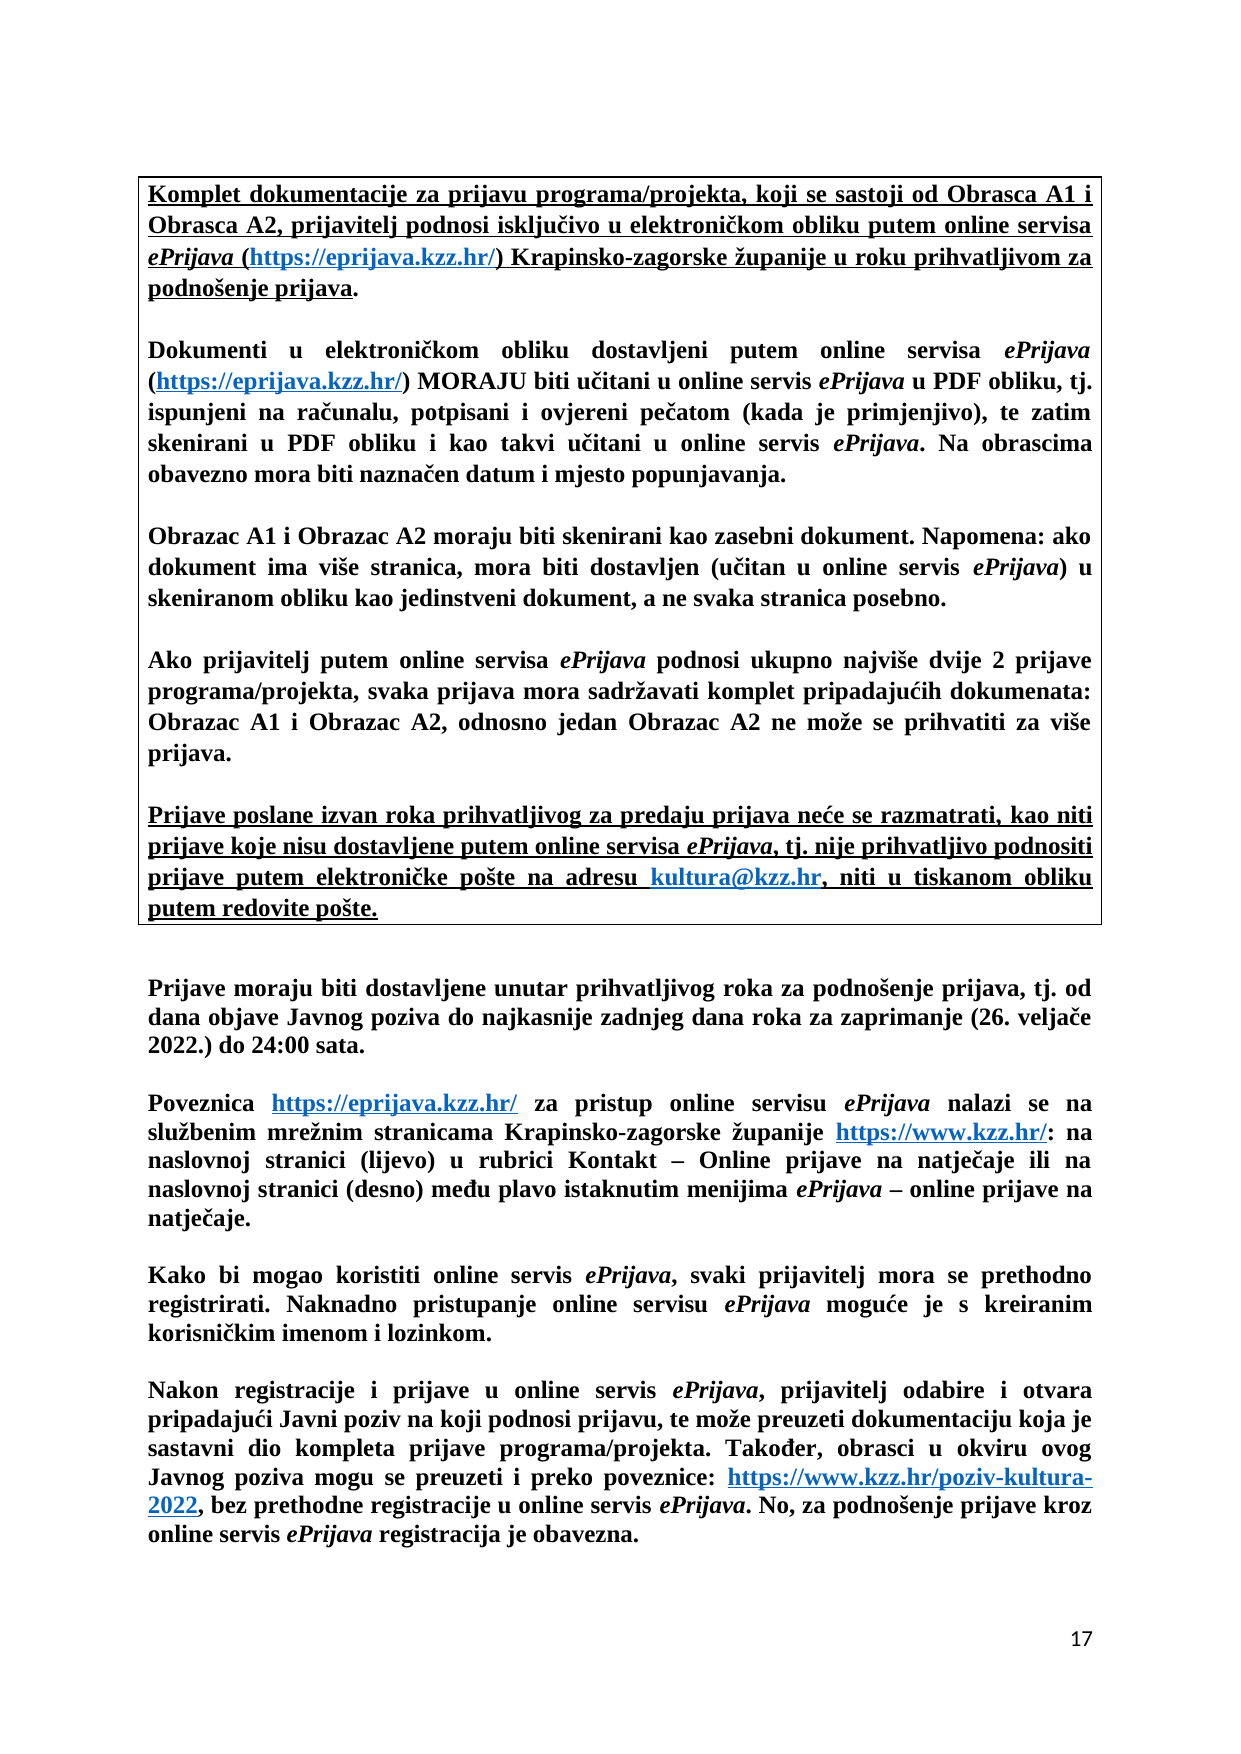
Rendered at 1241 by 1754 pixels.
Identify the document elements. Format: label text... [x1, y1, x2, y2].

list Obrazac A1 i Obrazac A2 moraju biti skenirani kao zasebni dokument. Napomena: ako dokument ima više stranica, mora biti dostavljen (učitan u online servis ePrijava) u skeniranom obliku kao jedinstveni dokument, a ne svaka stranica posebno. [139, 518, 1101, 612]
text Prijave moraju biti dostavljene unutar prihvatljivog roka za podnošenje prijava, tj. od dana objave Javnog poziva do najkasnije zadnjeg dana roka za zaprimanje (26. veljače 2022.) do 24:00 sata. [148, 973, 1093, 1059]
list Dokumenti u elektroničkom obliku dostavljeni putem online servisa ePrijava (https://eprijava.kzz.hr/) MORAJU biti učitani u online servis ePrijava u PDF obliku, tj. ispunjeni na računalu, potpisani i ovjereni pečatom (kada je primjenjivo), te zatim skenirani u PDF obliku i kao takvi učitani u online servis ePrijava. Na obrascima obavezno mora biti naznačen datum i mjesto popunjavanja. [139, 332, 1101, 488]
list Komplet dokumentacije za prijavu programa/projekta, koji se sastoji od Obrasca A1 i Obrasca A2, prijavitelj podnosi isključivo u elektroničkom obliku putem online servisa ePrijava (https://eprijava.kzz.hr/) Krapinsko-zagorske županije u roku prihvatljivom za podnošenje prijava. [139, 178, 1101, 301]
text Kako bi mogao koristiti online servis ePrijava, svaki prijavitelj mora se prethodno registrirati. Naknadno pristupanje online servisu ePrijava moguće je s kreiranim korisničkim imenom i lozinkom. [148, 1261, 1093, 1347]
text Poveznica https://eprijava.kzz.hr/ za pristup online servisu ePrijava nalazi se na službenim mrežnim stranicama Krapinsko-zagorske županije https://www.kzz.hr/: na naslovnoj stranici (lijevo) u rubrici Kontakt – Online prijave na natječaje ili na naslovnoj stranici (desno) među plavo istaknutim menijima ePrijava – online prijave na natječaje. [148, 1088, 1093, 1232]
text Nakon registracije i prijave u online servis ePrijava, prijavitelj odabire i otvara pripadajući Javni poziv na koji podnosi prijavu, te može preuzeti dokumentaciju koja je sastavni dio kompleta prijave programa/projekta. Također, obrasci u okviru ovog Javnog poziva mogu se preuzeti i preko poveznice: https://www.kzz.hr/poziv-kultura-2022, bez prethodne registracije u online servis ePrijava. No, za podnošenje prijave kroz online servis ePrijava registracija je obavezna. [148, 1376, 1093, 1548]
list Prijave poslane izvan roka prihvatljivog za predaju prijava neće se razmatrati, kao niti prijave koje nisu dostavljene putem online servisa ePrijava, tj. nije prihvatljivo podnositi prijave putem elektroničke pošte na adresu kultura@kzz.hr, niti u tiskanom obliku putem redovite pošte. [139, 797, 1101, 924]
list Ako prijavitelj putem online servisa ePrijava podnosi ukupno najviše dvije 2 prijave programa/projekta, svaka prijava mora sadržavati komplet pripadajućih dokumenata: Obrazac A1 i Obrazac A2, odnosno jedan Obrazac A2 ne može se prihvatiti za više prijava. [139, 642, 1101, 767]
